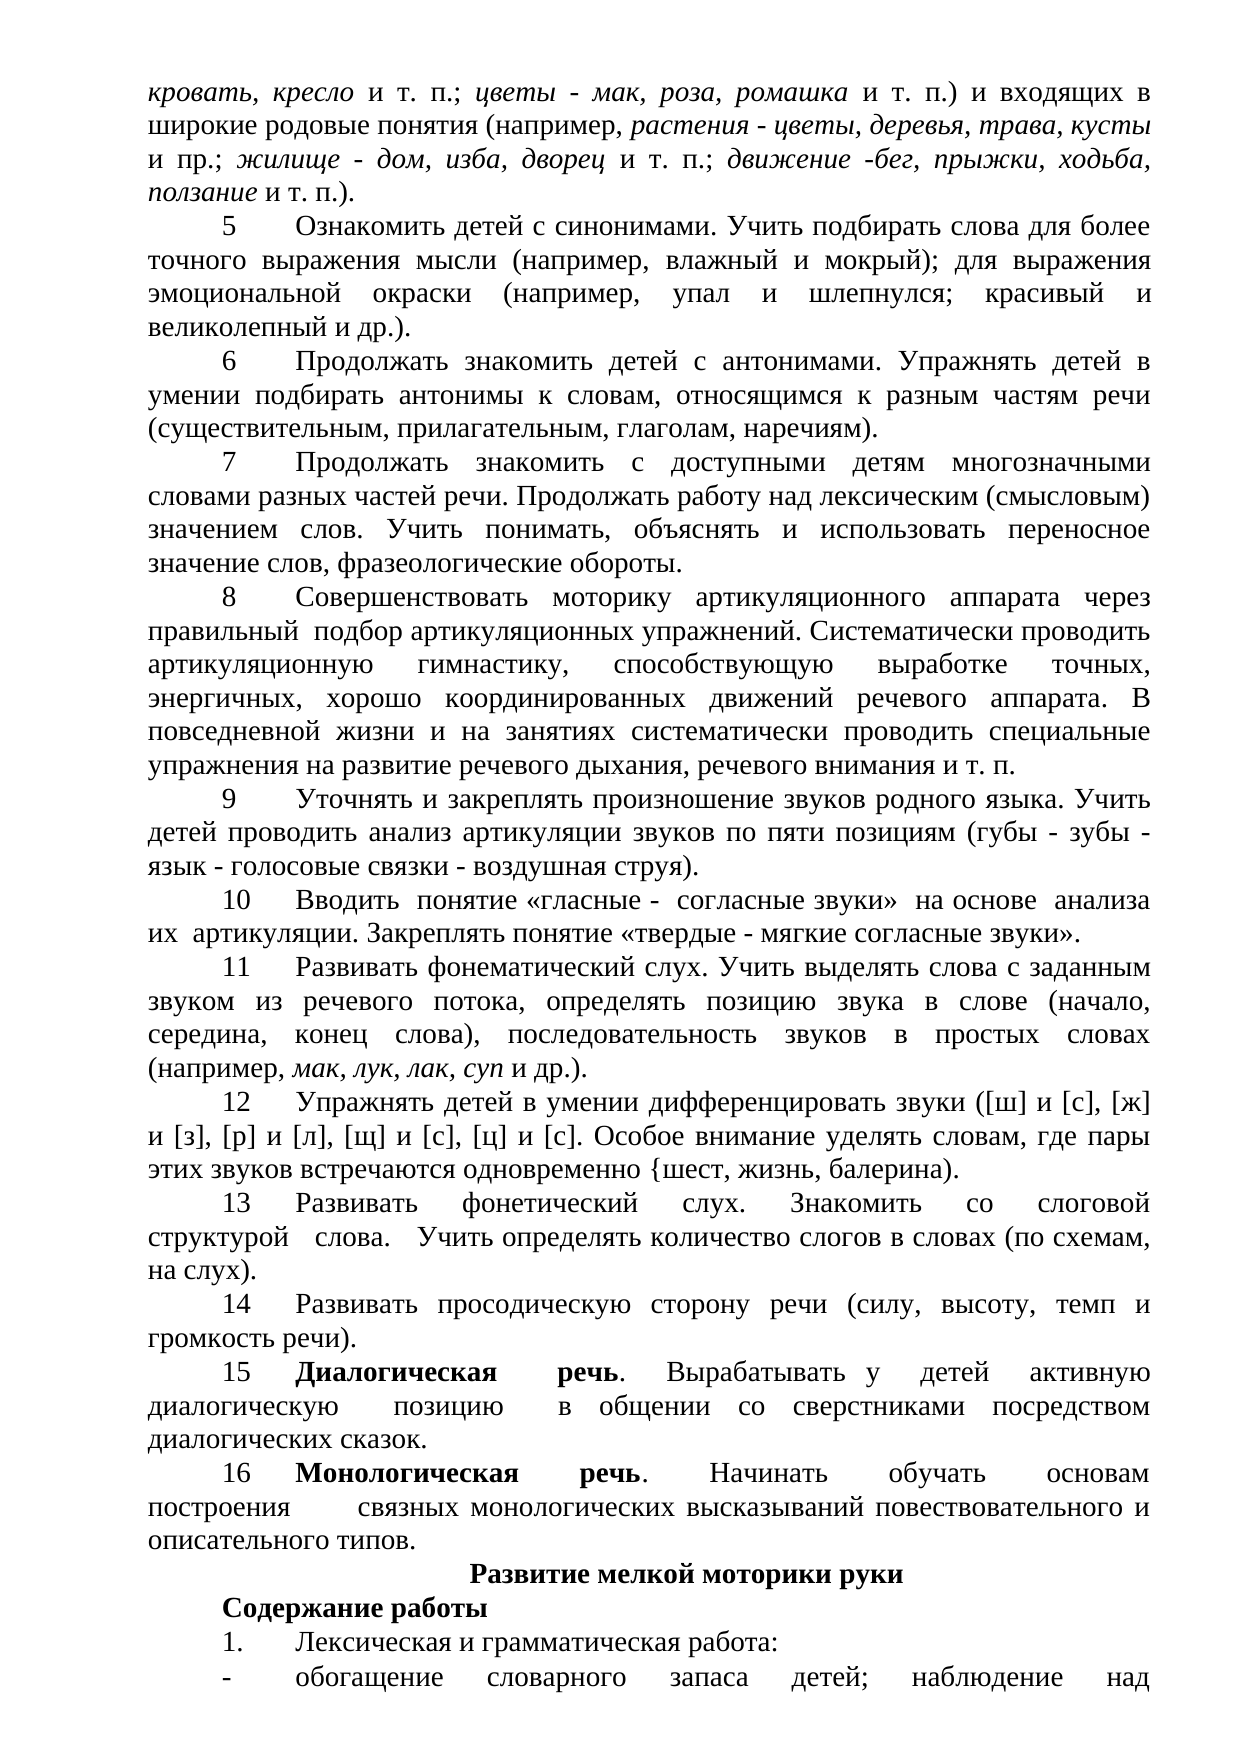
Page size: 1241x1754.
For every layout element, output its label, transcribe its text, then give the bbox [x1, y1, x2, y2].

text 9 Уточнять и закреплять произношение звуков родного языка. Учить детей проводить анализ артикуляции звуков по пяти позициям (губы - зубы - язык - голосовые связки - воздушная струя). [148, 781, 1151, 881]
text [148, 1659, 1151, 1692]
text 1. Лексическая и грамматическая работа: [148, 1624, 1151, 1658]
text 8 Совершенствовать моторику артикуляционного аппарата через правильный подбор артикуляционных упражнений. Систематически проводить артикуляционную гимнастику, способствующую выработке точных, энергичных, хорошо координированных движений речевого аппарата. В повседневной жизни и на занятиях систематически проводить специальные упражнения на развитие речевого дыхания, речевого внимания и т. п. [148, 579, 1151, 780]
text Содержание работы [148, 1591, 1151, 1624]
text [148, 74, 1151, 208]
text 13 Развивать фонетический слух. Знакомить со слоговой структурой слова. Учить определять количество слогов в словах (по схемам, на слух). [148, 1185, 1151, 1286]
text 10 Вводить понятие «гласные - согласные звуки» на основе анализа их артикуляции. Закреплять понятие «твердые - мягкие согласные звуки». [148, 882, 1151, 949]
text 16 Монологическая речь. Начинать обучать основам построения связных монологических высказываний повествовательного и описательного типов. [148, 1455, 1151, 1556]
text 5 Ознакомить детей с синонимами. Учить подбирать слова для более точного выражения мысли (например, влажный и мокрый); для выражения эмоциональной окраски (например, упал и шлепнулся; красивый и великолепный и др.). [148, 208, 1151, 343]
text 6 Продолжать знакомить детей с антонимами. Упражнять детей в умении подбирать антонимы к словам, относящимся к разным частям речи (существительным, прилагательным, глаголам, наречиям). [148, 343, 1151, 444]
text 14 Развивать просодическую сторону речи (силу, высоту, темп и громкость речи). [148, 1287, 1151, 1354]
text 7 Продолжать знакомить с доступными детям многозначными словами разных частей речи. Продолжать работу над лексическим (смысловым) значением слов. Учить понимать, объяснять и использовать переносное значение слов, фразеологические обороты. [148, 444, 1151, 578]
text 15 Диалогическая речь. Вырабатывать у детей активную диалогическую позицию в общении со сверстниками посредством диалогических сказок. [148, 1354, 1151, 1455]
text 12 Упражнять детей в умении дифференцировать звуки ([ш] и [с], [ж] и [з], [р] и [л], [щ] и [с], [ц] и [с]. Особое внимание уделять словам, где пары этих звуков встречаются одновременно {шест, жизнь, балерина). [148, 1084, 1151, 1185]
text Развитие мелкой моторики руки [148, 1556, 1151, 1590]
text 11 Развивать фонематический слух. Учить выделять слова с заданным звуком из речевого потока, определять позицию звука в слове (начало, середина, конец слова), последовательность звуков в простых словах (например, мак, лук, лак, суп и др.). [148, 949, 1151, 1084]
